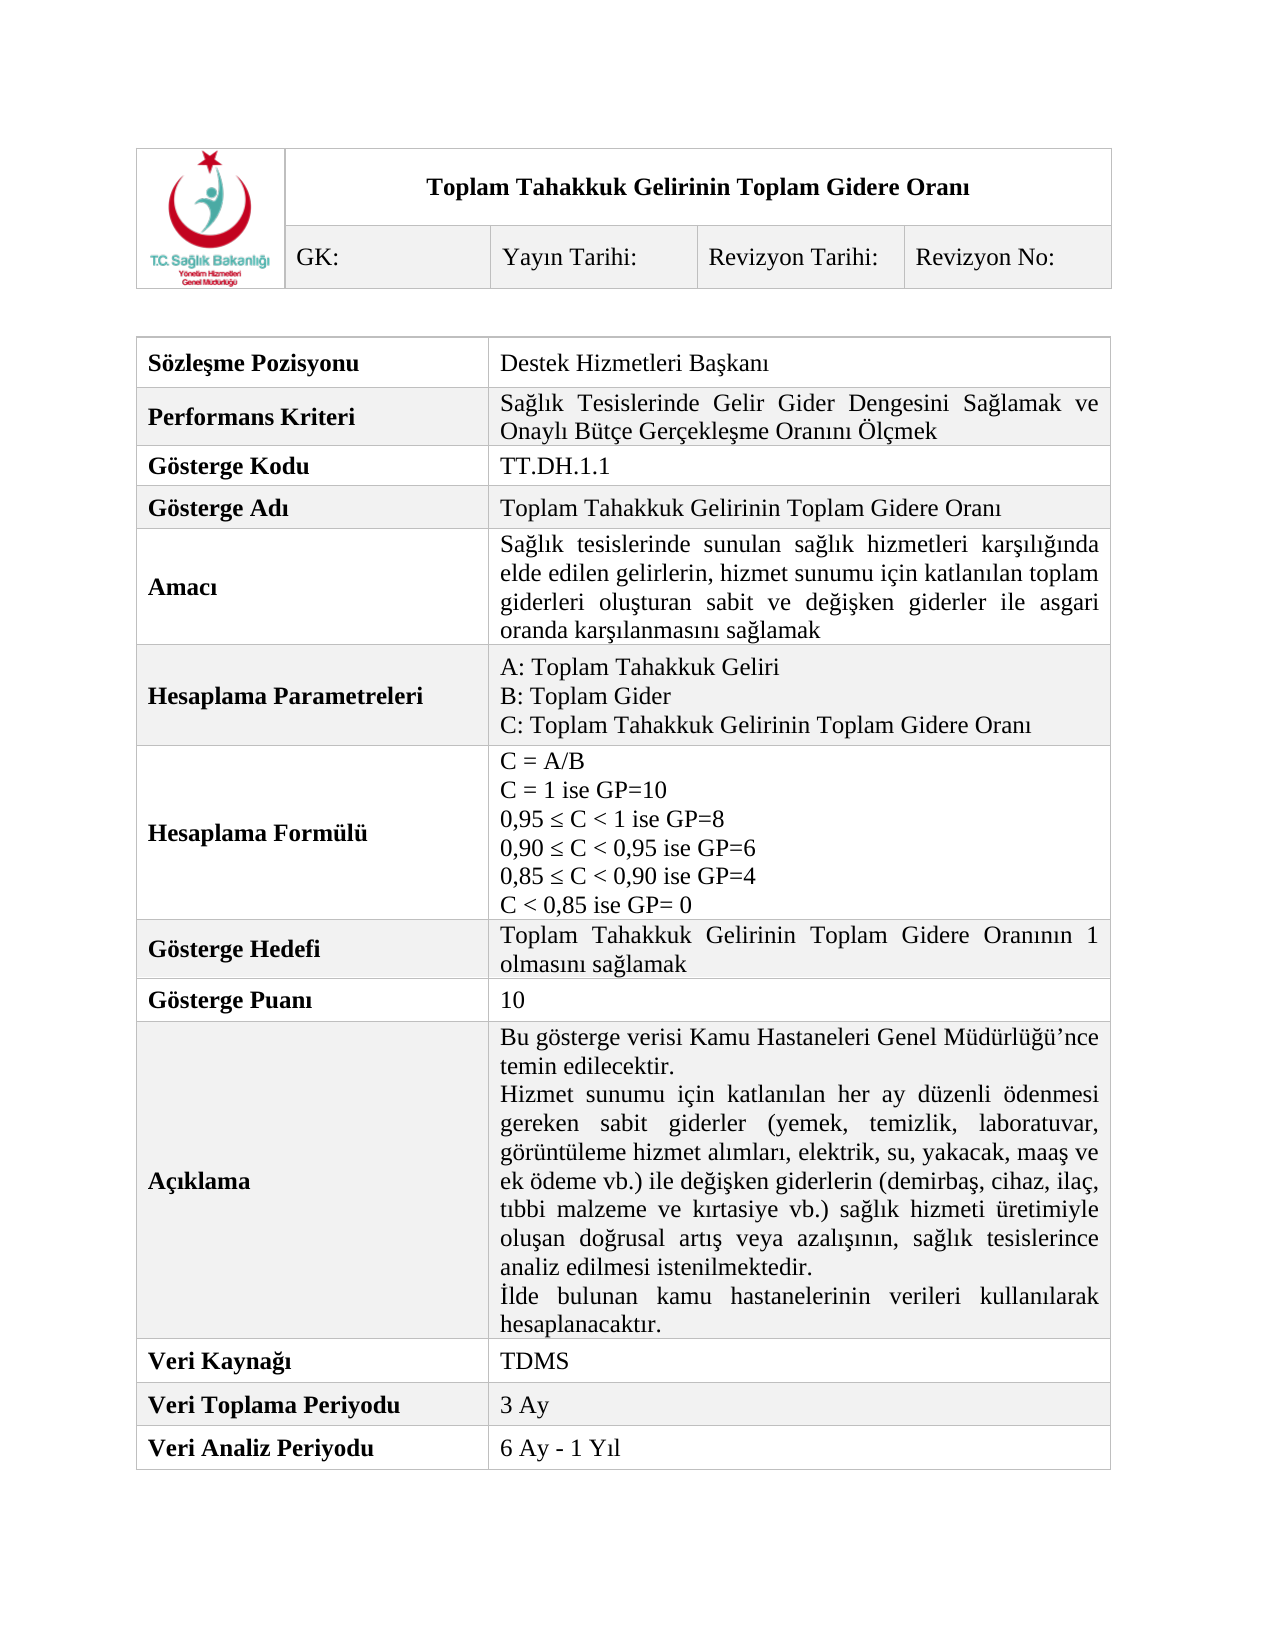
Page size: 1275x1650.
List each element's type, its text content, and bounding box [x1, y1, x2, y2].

table_cell Açıklama [137, 1022, 488, 1338]
table_cell Veri Kaynağı [137, 1339, 488, 1382]
table_cell Toplam Tahakkuk Gelirinin Toplam Gidere Oranının 1 olmasını sağlamak [489, 920, 1110, 977]
table_cell Sağlık Tesislerinde Gelir Gider Dengesini Sağlamak ve Onaylı Bütçe Gerçekleşme Oranını Ölçmek [489, 388, 1110, 445]
table_cell Gösterge Adı [137, 486, 488, 528]
table_header [274, 149, 284, 288]
table_header [137, 149, 147, 288]
table_header Toplam Tahakkuk Gelirinin Toplam Gidere Oranı [286, 149, 1111, 225]
table_cell Gösterge Puanı [137, 979, 488, 1021]
table_cell Performans Kriteri [137, 388, 488, 445]
table_cell C = A/B C = 1 ise GP=10 0,95 ≤ C < 1 ise GP=8 0,90 ≤ C < 0,95 ise GP=6 0,85 ≤ C < 0,90 ise GP=4 C < 0,85 ise GP= 0 [489, 746, 1110, 919]
table_cell Gösterge Hedefi [137, 920, 488, 977]
table_cell Revizyon No: [905, 226, 1111, 288]
table_cell Sağlık tesislerinde sunulan sağlık hizmetleri karşılığında elde edilen gelirlerin, hizmet sunumu için katlanılan toplam giderleri oluşturan sabit ve değişken giderler ile asgari oranda karşılanmasını sağlamak [489, 529, 1110, 644]
table_cell Toplam Tahakkuk Gelirinin Toplam Gidere Oranı [489, 486, 1110, 528]
table_header Sözleşme Pozisyonu [137, 338, 488, 387]
table_cell Hesaplama Formülü [137, 746, 488, 919]
table_cell GK: [286, 226, 490, 288]
table_cell Veri Analiz Periyodu [137, 1426, 488, 1469]
picture [147, 148, 274, 288]
table_cell 3 Ay [489, 1383, 1110, 1425]
table_cell 6 Ay - 1 Yıl [489, 1426, 1110, 1469]
table_cell Revizyon Tarihi: [698, 226, 904, 288]
table_cell Hesaplama Parametreleri [137, 645, 488, 745]
table_cell Gösterge Kodu [137, 446, 488, 485]
table_cell Bu gösterge verisi Kamu Hastaneleri Genel Müdürlüğü’nce temin edilecektir. Hizmet sunumu için katlanılan her ay düzenli ödenmesi gereken sabit giderler (yemek, temizlik, laboratuvar, görüntüleme hizmet alımları, elektrik, su, yakacak, maaş ve ek ödeme vb.) ile değişken giderlerin (demirbaş, cihaz, ilaç, tıbbi malzeme ve kırtasiye vb.) sağlık hizmeti üretimiyle oluşan doğrusal artış veya azalışının, sağlık tesislerince analiz edilmesi istenilmektedir. İlde bulunan kamu hastanelerinin verileri kullanılarak hesaplanacaktır. [489, 1022, 1110, 1338]
table_cell Amacı [137, 529, 488, 644]
table_cell 10 [489, 979, 1110, 1021]
table_cell Yayın Tarihi: [491, 226, 697, 288]
table_cell A: Toplam Tahakkuk Geliri B: Toplam Gider C: Toplam Tahakkuk Gelirinin Toplam Gidere Oranı [489, 645, 1110, 745]
table_header Destek Hizmetleri Başkanı [489, 338, 1110, 387]
table_cell TT.DH.1.1 [489, 446, 1110, 485]
table_cell TDMS [489, 1339, 1110, 1382]
table_cell Veri Toplama Periyodu [137, 1383, 488, 1425]
